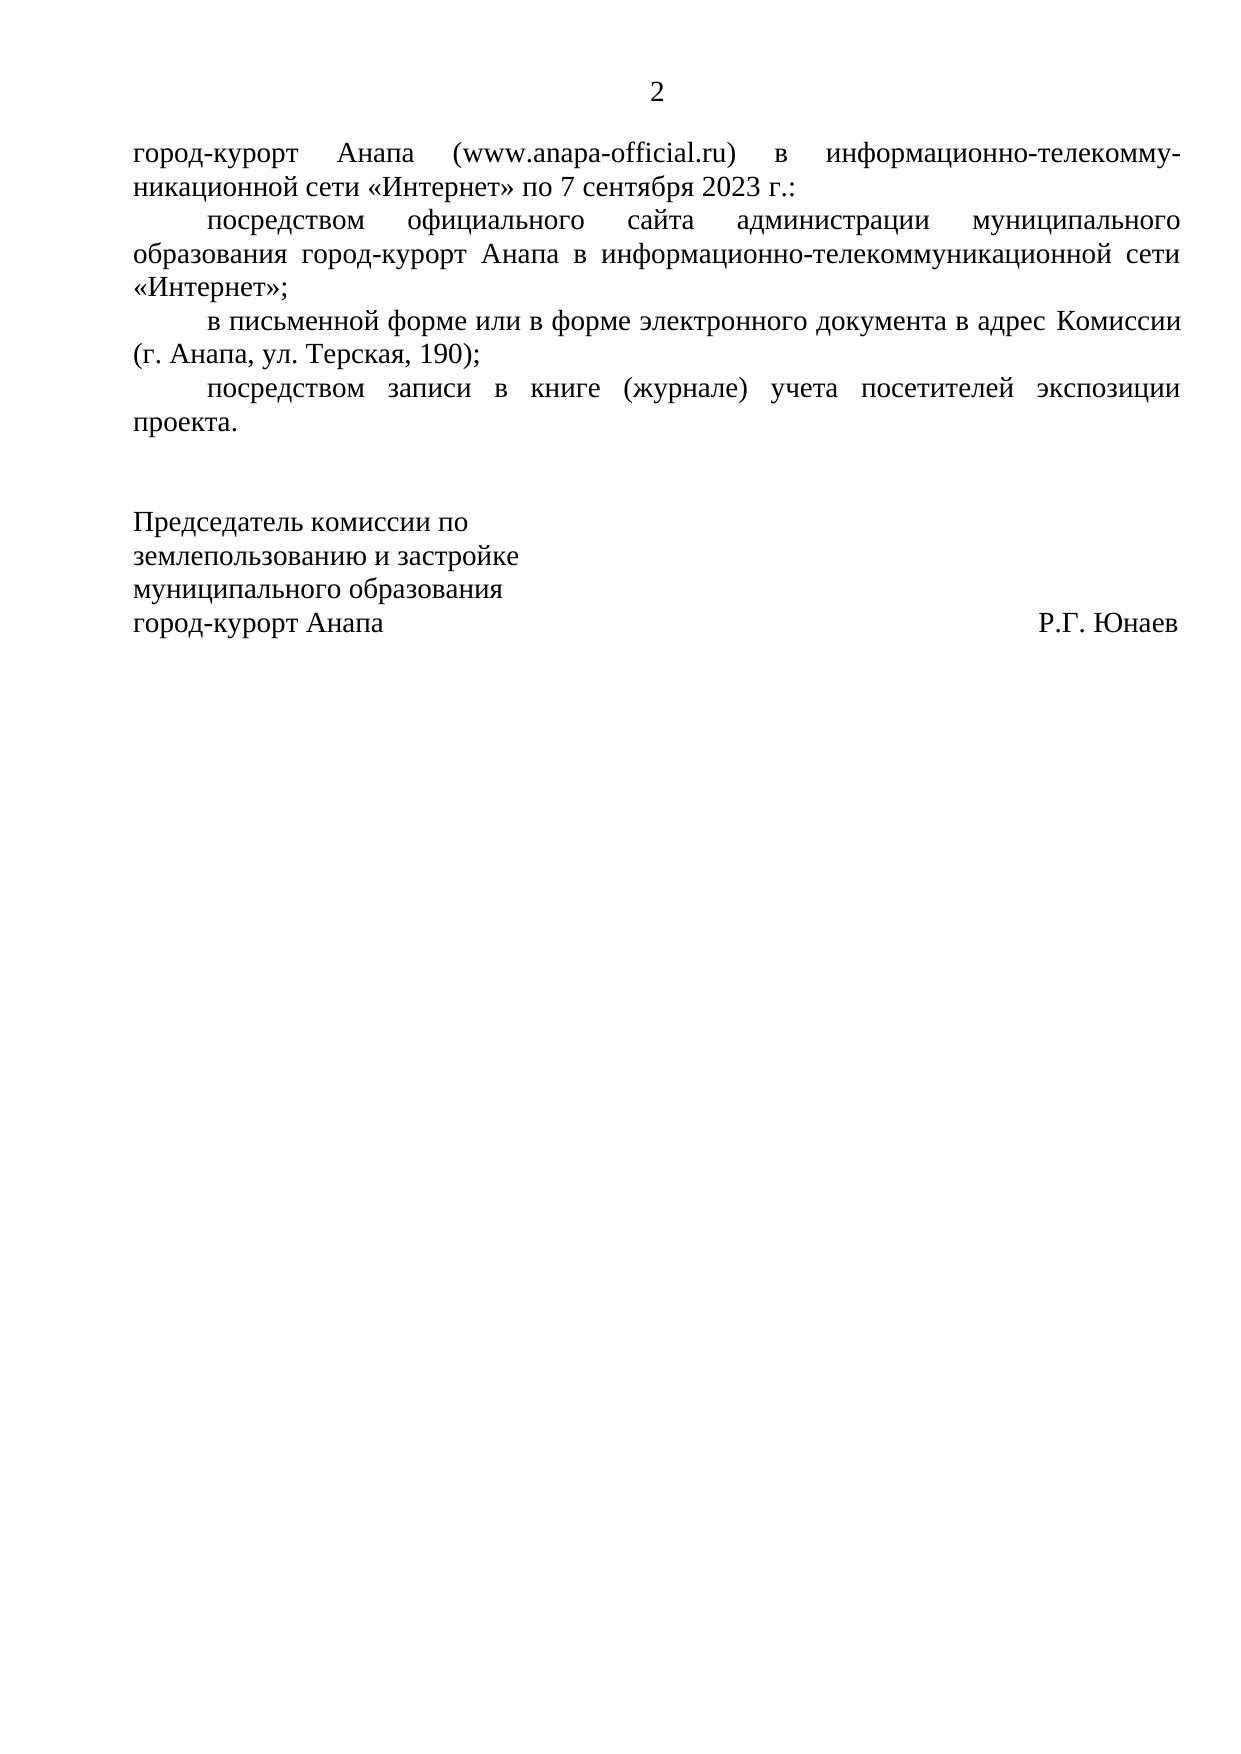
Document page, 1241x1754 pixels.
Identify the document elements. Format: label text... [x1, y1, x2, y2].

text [133, 135, 1181, 202]
text посредством записи в книге (журнале) учета посетителей экспозиции проекта. [133, 370, 1181, 437]
text землепользованию и застройке [133, 538, 1181, 571]
text в письменной форме или в форме электронного документа в адрес Комиссии (г. Анапа, ул. Терская, 190); [133, 303, 1181, 370]
text муниципального образования [133, 571, 1181, 605]
text город-курорт Анапа Р.Г. Юнаев [133, 605, 1181, 638]
text посредством официального сайта администрации муниципального образования город-курорт Анапа в информационно-телекоммуникационной сети «Интернет»; [133, 202, 1181, 303]
text Председатель комиссии по [133, 504, 1181, 538]
